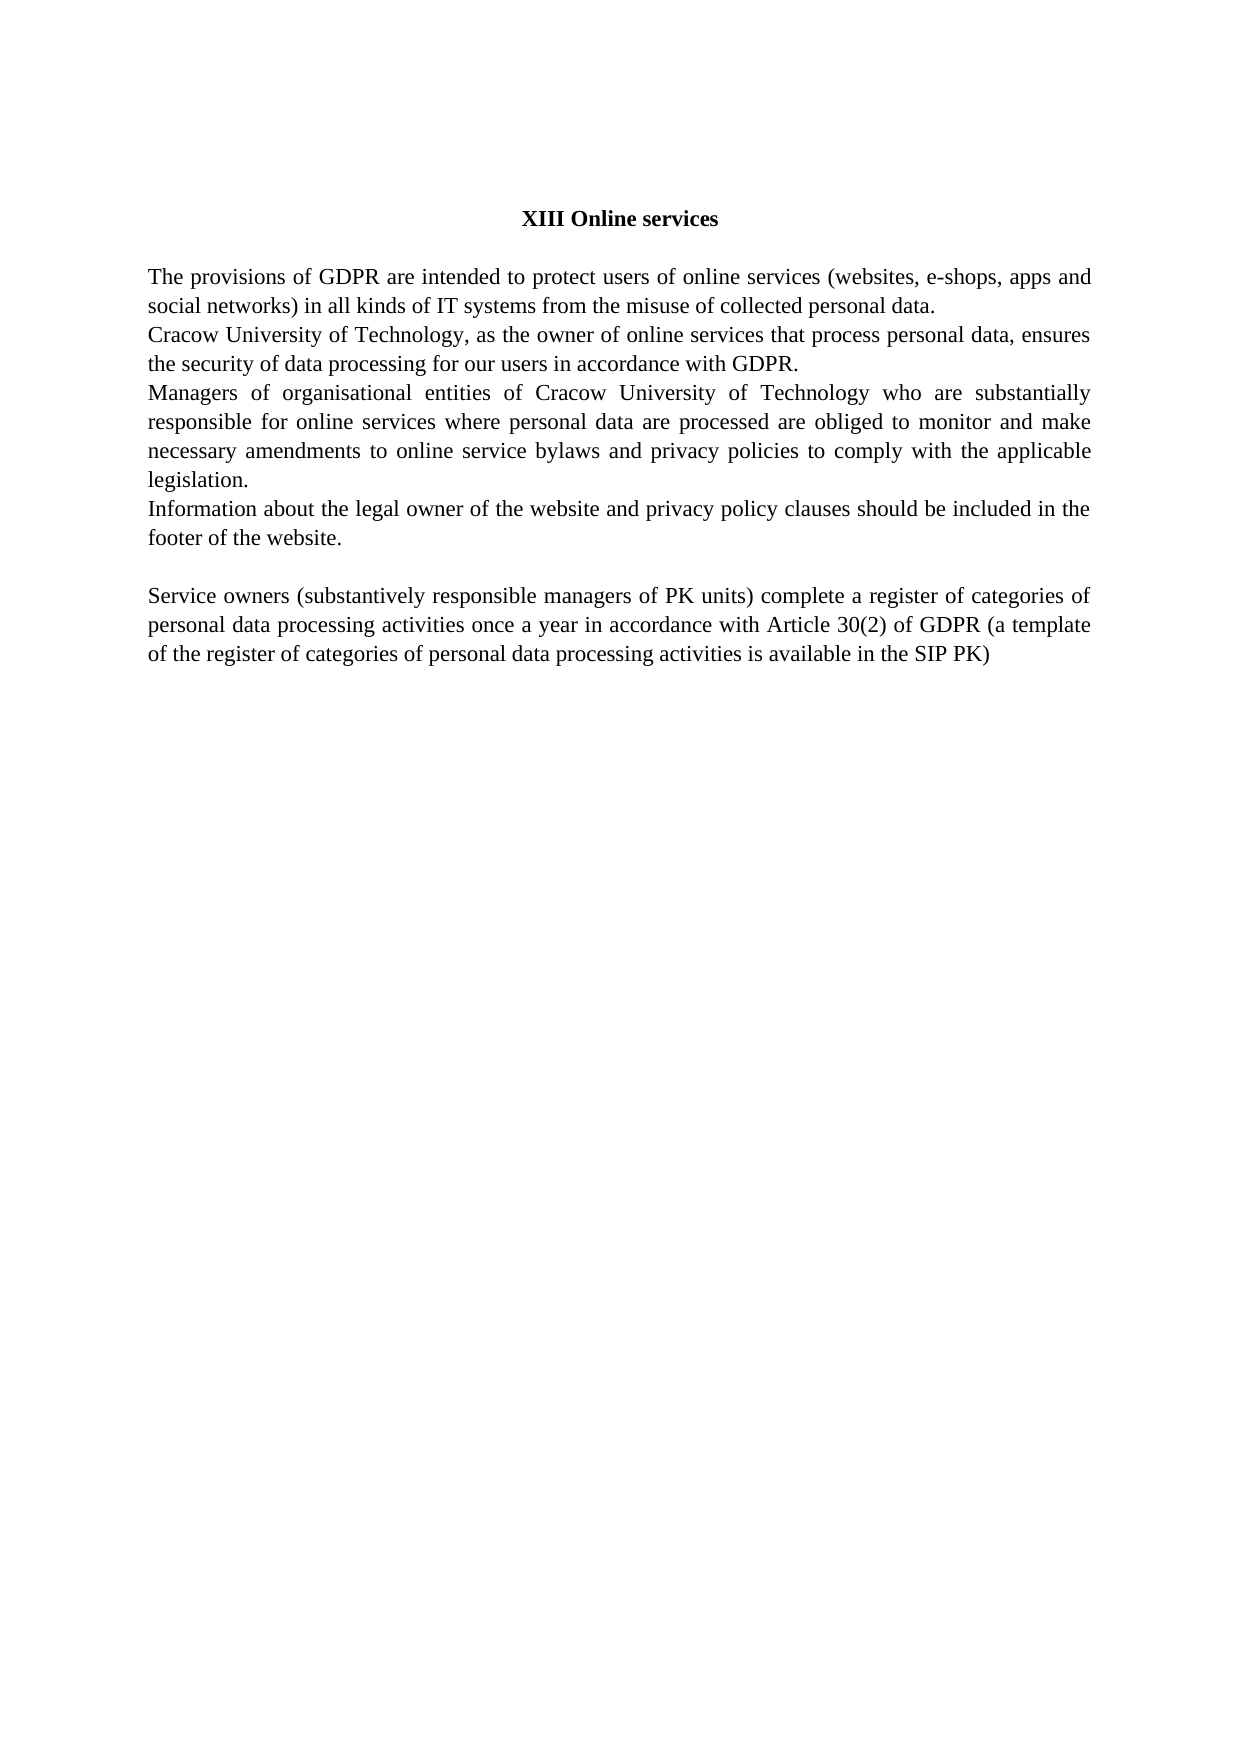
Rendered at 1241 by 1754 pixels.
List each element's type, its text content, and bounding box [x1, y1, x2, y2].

text XIII Online services [148, 206, 1093, 232]
text Service owners (substantively responsible managers of PK units) complete a register of categories of personal data processing activities once a year in accordance with Article 30(2) of GDPR (a template of the register of categories of personal data processing activities is available in the SIP PK) [148, 582, 1093, 666]
text Cracow University of Technology, as the owner of online services that process personal data, ensures the security of data processing for our users in accordance with GDPR. [148, 321, 1093, 377]
text Managers of organisational entities of Cracow University of Technology who are substantially responsible for online services where personal data are processed are obliged to monitor and make necessary amendments to online service bylaws and privacy policies to comply with the applicable legislation. [148, 379, 1093, 492]
text Information about the legal owner of the website and privacy policy clauses should be included in the footer of the website. [148, 495, 1093, 550]
text The provisions of GDPR are intended to protect users of online services (websites, e-shops, apps and social networks) in all kinds of IT systems from the misuse of collected personal data. [148, 263, 1093, 319]
